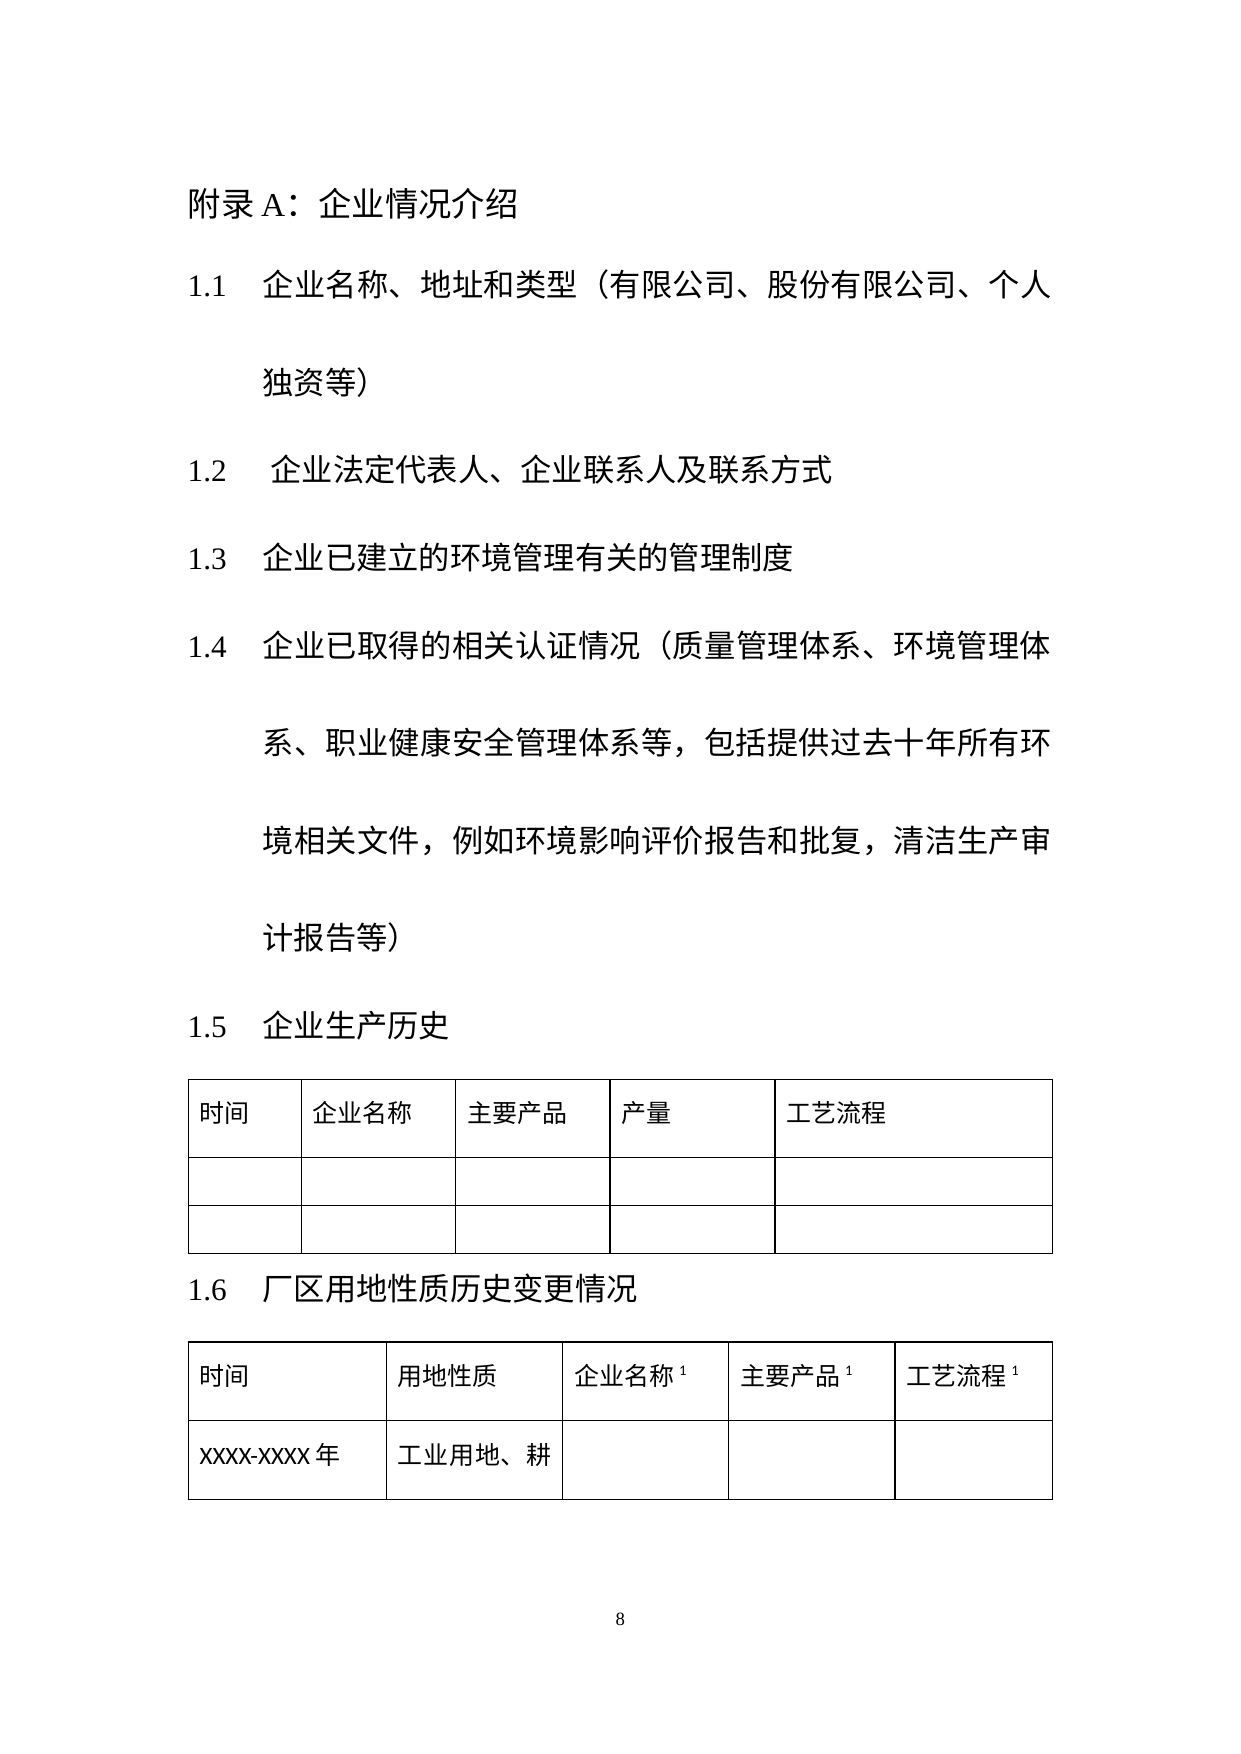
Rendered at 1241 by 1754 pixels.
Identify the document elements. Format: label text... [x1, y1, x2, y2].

list 企业名称、地址和类型（有限公司、股份有限公司、个人独资等） [187, 251, 1053, 413]
list 企业生产历史 [187, 991, 1053, 1056]
table_header 时间 [189, 1343, 386, 1420]
table_header 工艺流程 [776, 1080, 1052, 1157]
list 厂区用地性质历史变更情况 [187, 1254, 1053, 1319]
table_header 时间 [189, 1080, 301, 1157]
list 企业已取得的相关认证情况（质量管理体系、环境管理体系、职业健康安全管理体系等，包括提供过去十年所有环境相关文件，例如环境影响评价报告和批复，清洁生产审计报告等） [187, 611, 1053, 968]
table_cell XXXX-XXXX年 [189, 1421, 386, 1498]
table_cell [456, 1158, 609, 1205]
table_header 工艺流程1 [896, 1343, 1052, 1420]
list 企业已建立的环境管理有关的管理制度 [187, 523, 1053, 588]
table_header 用地性质 [387, 1343, 562, 1420]
table_header 企业名称1 [563, 1343, 728, 1420]
table_cell [611, 1206, 774, 1253]
table_cell [776, 1158, 1052, 1205]
table_cell [302, 1206, 455, 1253]
table_cell [563, 1421, 728, 1498]
table_cell [302, 1158, 455, 1205]
table_header 企业名称 [302, 1080, 455, 1157]
table_header 主要产品1 [729, 1343, 894, 1420]
subtitle 附录A：企业情况介绍 [187, 178, 1053, 226]
list 企业法定代表人、企业联系人及联系方式 [187, 436, 1053, 501]
table_cell [776, 1206, 1052, 1253]
table_cell [729, 1421, 894, 1498]
table_cell [189, 1206, 301, 1253]
table_cell 工业用地、耕地或企业 [387, 1421, 562, 1498]
table_header 产量 [611, 1080, 774, 1157]
table_cell [456, 1206, 609, 1253]
table_cell [189, 1158, 301, 1205]
table_cell [896, 1421, 1052, 1498]
table_header 主要产品 [456, 1080, 609, 1157]
table_cell [611, 1158, 774, 1205]
